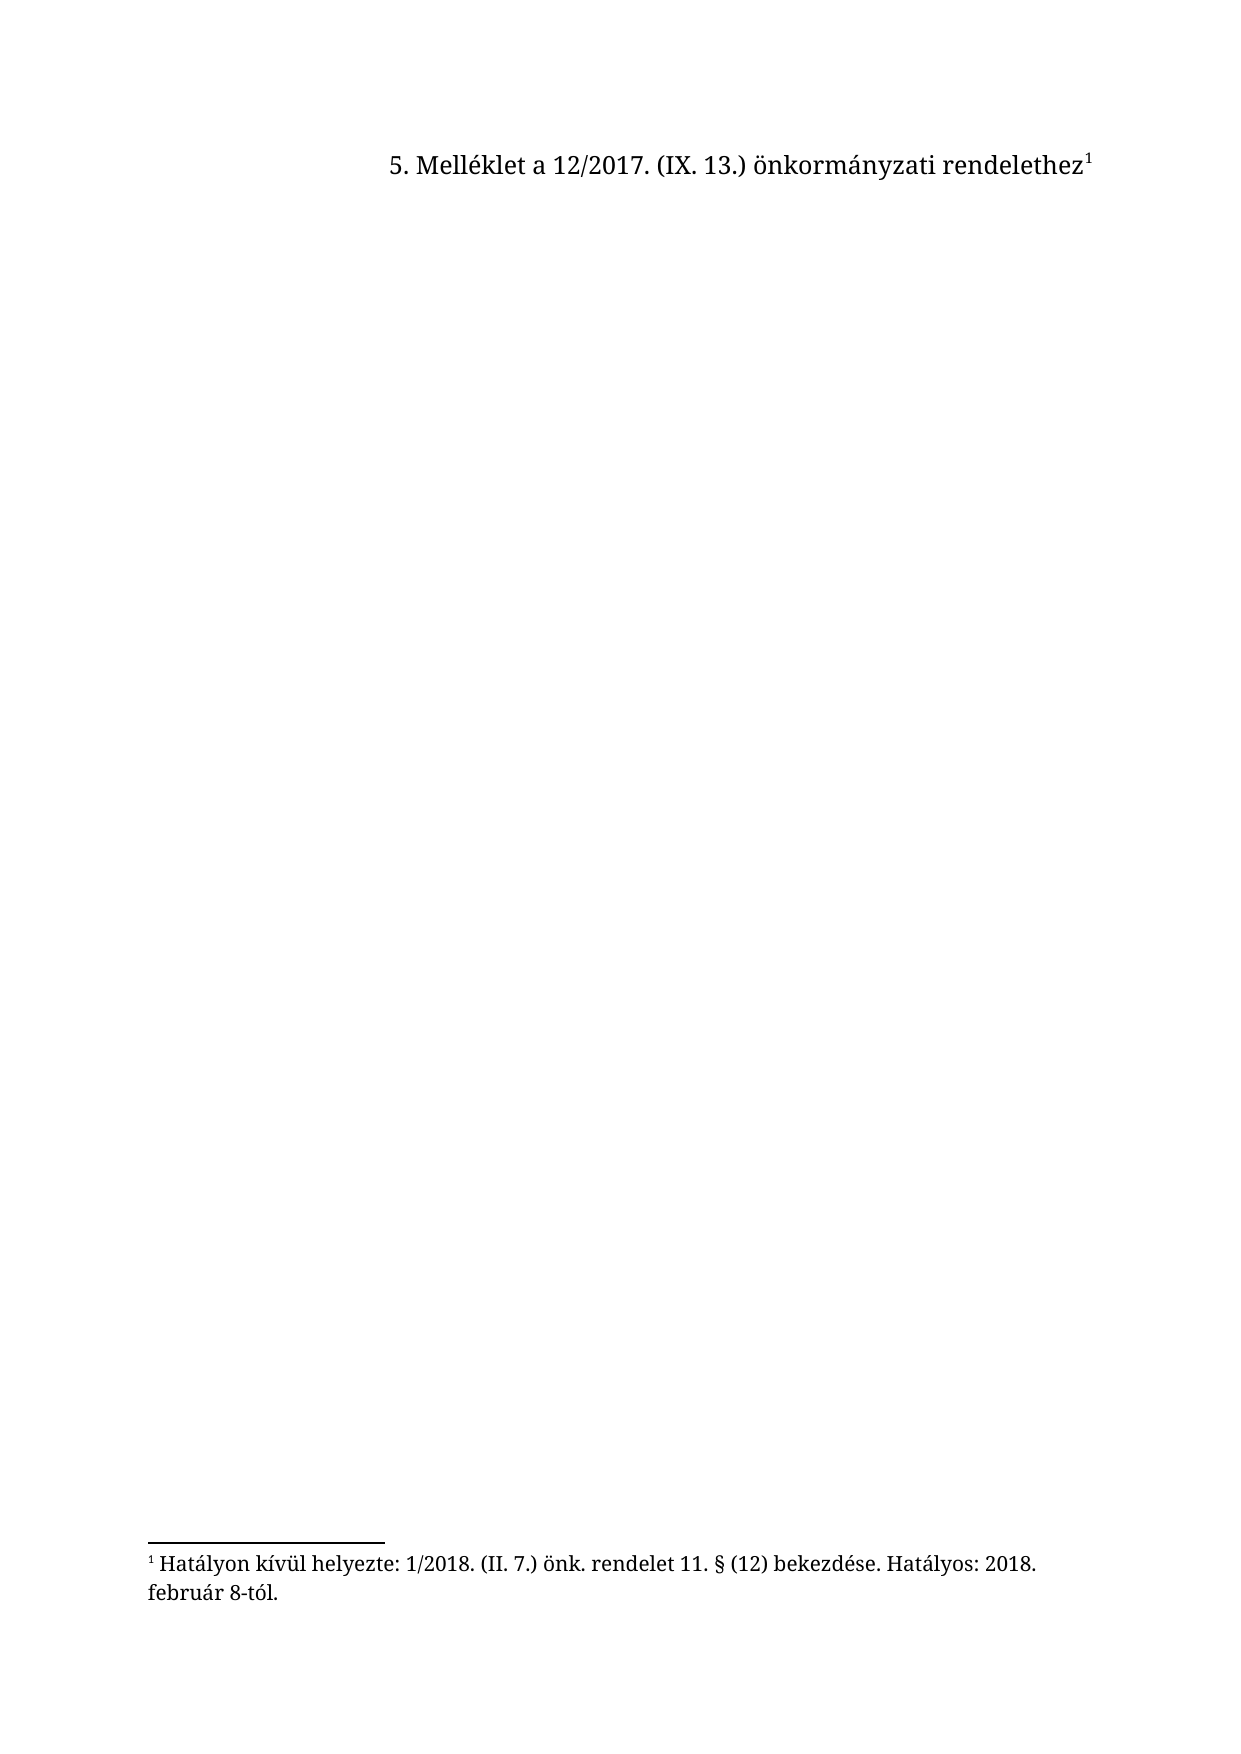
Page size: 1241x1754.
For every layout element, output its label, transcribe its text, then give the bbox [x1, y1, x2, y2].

text 5. Melléklet a 12/2017. (IX. 13.) önkormányzati rendelethez [148, 148, 1093, 182]
